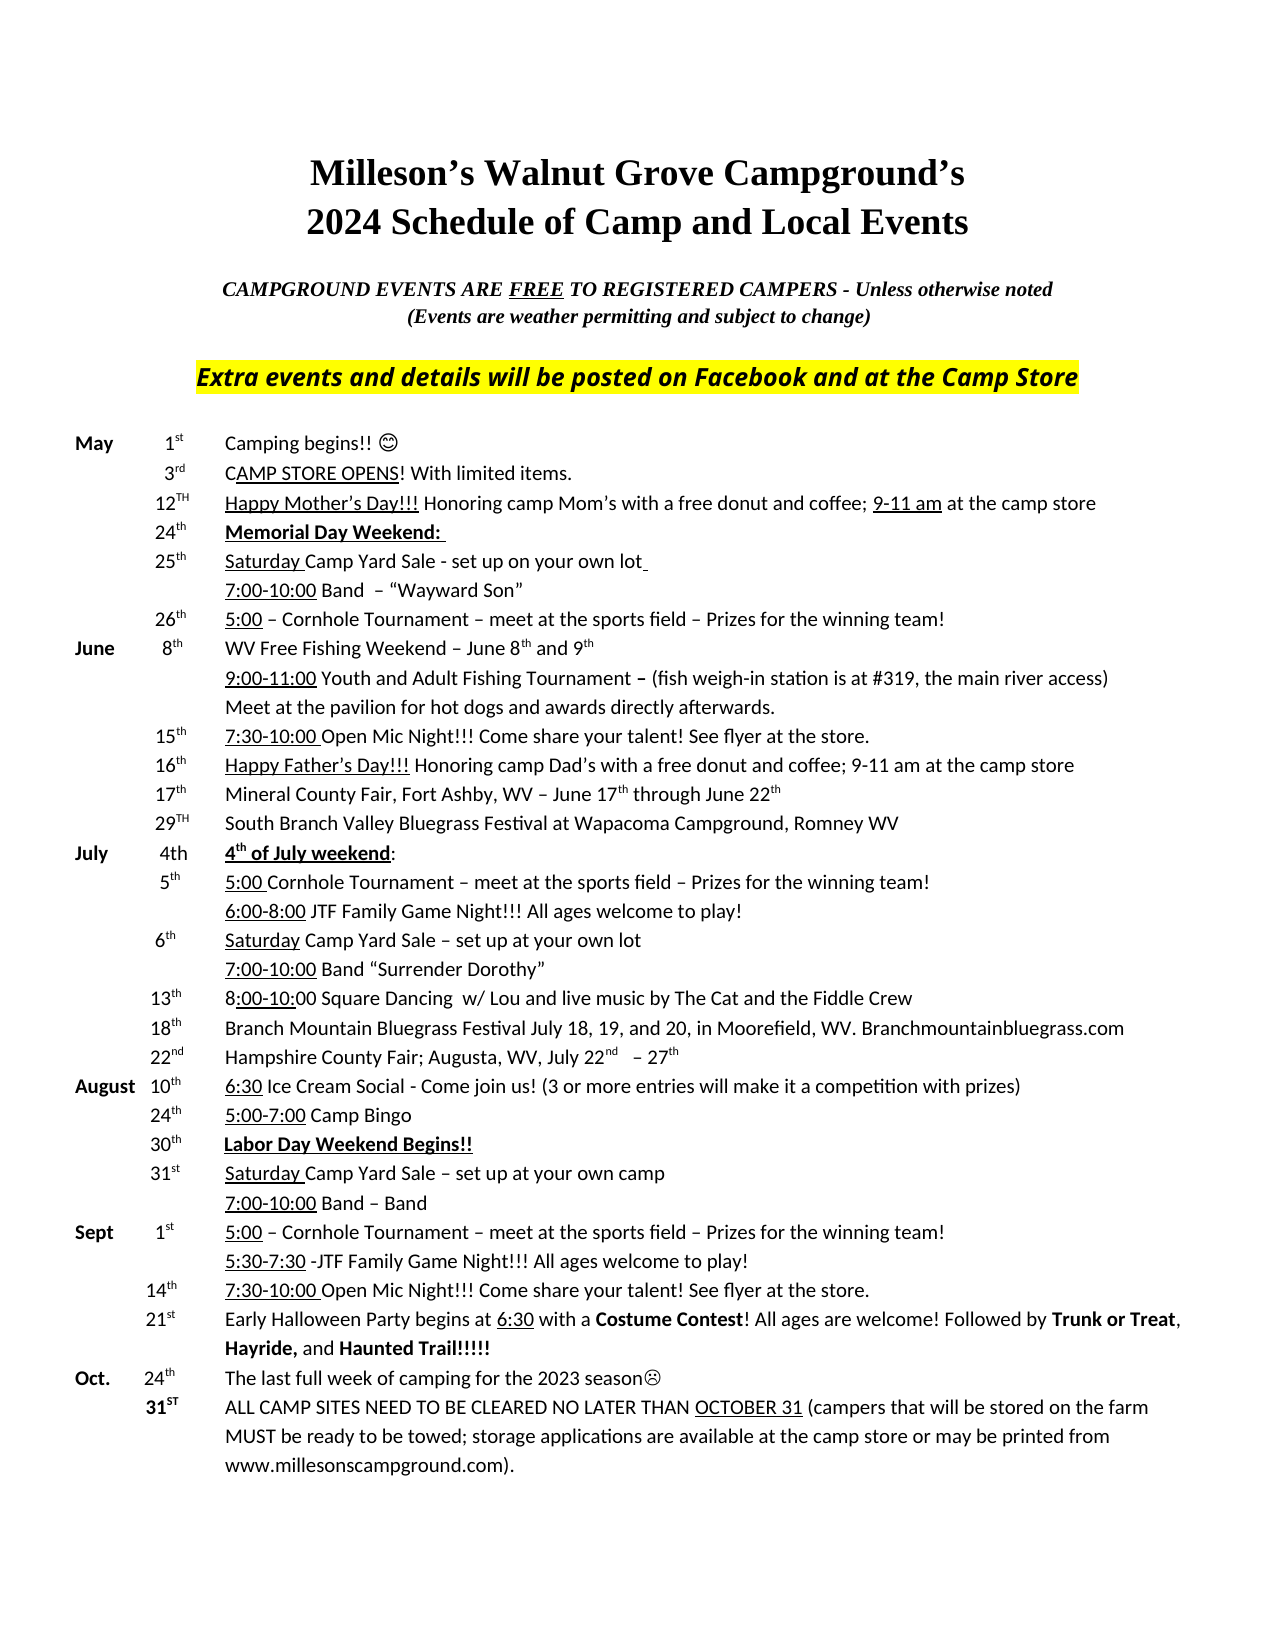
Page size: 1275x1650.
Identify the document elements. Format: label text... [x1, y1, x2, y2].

text 7:00-10:00 Band – Band [75, 1190, 1200, 1215]
text 6th Saturday Camp Yard Sale – set up at your own lot [75, 927, 1200, 953]
text 7:00-10:00 Band – “Wayward Son” [150, 577, 1200, 603]
text 15th 7:30-10:00 Open Mic Night!!! Come share your talent! See flyer at the store. [75, 723, 1200, 748]
text August 10th 6:30 Ice Cream Social - Come join us! (3 or more entries will make it a competition with prizes) [75, 1073, 1200, 1098]
text 17th Mineral County Fair, Fort Ashby, WV – June 17th through June 22th [75, 781, 1200, 807]
text 16th Happy Father’s Day!!! Honoring camp Dad’s with a free donut and coffee; 9-11 am at the camp store [75, 752, 1200, 778]
text 24th Memorial Day Weekend: [75, 519, 1200, 544]
text Milleson’s Walnut Grove Campground’s [75, 150, 1200, 193]
text 31ST ALL CAMP SITES NEED TO BE CLEARED NO LATER THAN OCTOBER 31 (campers that will be stored on the farm MUST be ready to be towed; storage applications are available at the camp store or may be printed from www.millesonscampground.com). [75, 1394, 1200, 1478]
text 24th 5:00-7:00 Camp Bingo [75, 1102, 1200, 1128]
text 5th 5:00 Cornhole Tournament – meet at the sports field – Prizes for the winning team! [75, 869, 1200, 894]
text July 4th 4th of July weekend: [75, 840, 1200, 865]
text Extra events and details will be posted on Facebook and at the Camp Store [75, 359, 1200, 394]
text Meet at the pavilion for hot dogs and awards directly afterwards. [225, 694, 1200, 719]
text 2024 Schedule of Camp and Local Events [75, 199, 1200, 243]
text 21st Early Halloween Party begins at 6:30 with a Costume Contest! All ages are welcome! Followed by Trunk or Treat, Hayride, and Haunted Trail!!!!! [75, 1306, 1200, 1361]
text 18th Branch Mountain Bluegrass Festival July 18, 19, and 20, in Moorefield, WV. Branchmountainbluegrass.com [150, 1015, 1200, 1040]
text 26th 5:00 – Cornhole Tournament – meet at the sports field – Prizes for the winning team! [150, 606, 1200, 632]
text 29TH South Branch Valley Bluegrass Festival at Wapacoma Campground, Romney WV [75, 811, 1200, 836]
text 22nd Hampshire County Fair; Augusta, WV, July 22nd – 27th [75, 1044, 1200, 1069]
text Oct. 24th The last full week of camping for the 2023 season [75, 1365, 1200, 1390]
text 14th 7:30-10:00 Open Mic Night!!! Come share your talent! See flyer at the store. [75, 1277, 1200, 1303]
text May 1st Camping begins!! [75, 428, 1200, 456]
text 13th 8:00-10:00 Square Dancing w/ Lou and live music by The Cat and the Fiddle Crew [150, 986, 1200, 1011]
text (Events are weather permitting and subject to change) [75, 304, 1200, 328]
text 25th Saturday Camp Yard Sale - set up on your own lot [75, 548, 1200, 573]
text 5:30-7:30 -JTF Family Game Night!!! All ages welcome to play! [75, 1248, 1200, 1273]
text 6:00-8:00 JTF Family Game Night!!! All ages welcome to play! [150, 898, 1200, 923]
text CAMPGROUND EVENTS ARE FREE TO REGISTERED CAMPERS - Unless otherwise noted [75, 277, 1200, 301]
text 31st Saturday Camp Yard Sale – set up at your own camp [150, 1161, 1200, 1186]
text 9:00-11:00 Youth and Adult Fishing Tournament – (fish weigh-in station is at #319, the main river access) [225, 665, 1200, 690]
text June 8th WV Free Fishing Weekend – June 8th and 9th [75, 636, 1200, 661]
text 7:00-10:00 Band “Surrender Dorothy” [75, 956, 1200, 982]
text Sept 1st 5:00 – Cornhole Tournament – meet at the sports field – Prizes for the winning team! [75, 1219, 1200, 1244]
text 3rd CAMP STORE OPENS! With limited items. [75, 461, 1200, 486]
text 30th Labor Day Weekend Begins!! [150, 1131, 1200, 1157]
text 12TH Happy Mother’s Day!!! Honoring camp Mom’s with a free donut and coffee; 9-11 am at the camp store [75, 490, 1200, 515]
